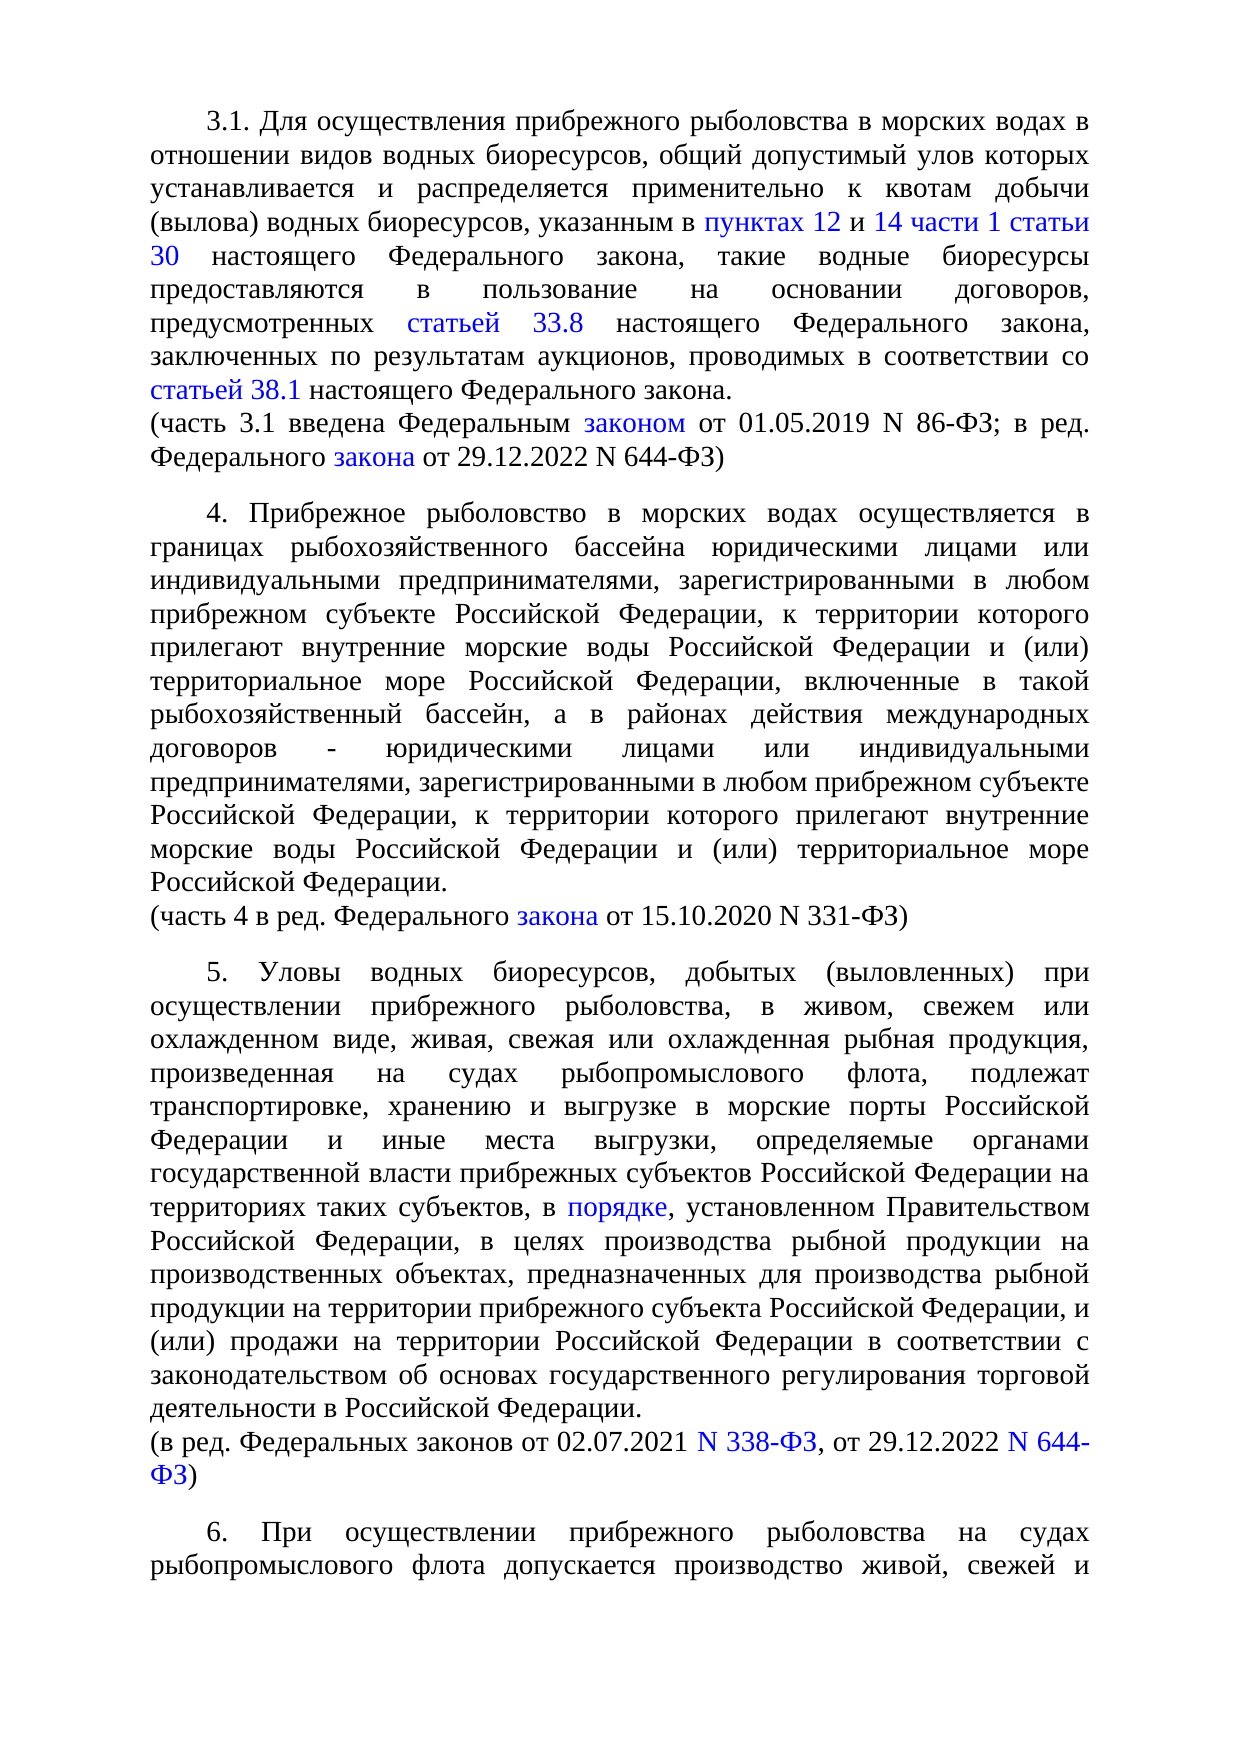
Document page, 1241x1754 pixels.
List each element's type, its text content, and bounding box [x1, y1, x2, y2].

text (в ред. Федеральных законов от 02.07.2021 N 338-ФЗ, от 29.12.2022 N 644-ФЗ) [150, 1424, 1090, 1491]
text 4. Прибрежное рыболовство в морских водах осуществляется в границах рыбохозяйственного бассейна юридическими лицами или индивидуальными предпринимателями, зарегистрированными в любом прибрежном субъекте Российской Федерации, к территории которого прилегают внутренние морские воды Российской Федерации и (или) территориальное море Российской Федерации, включенные в такой рыбохозяйственный бассейн, а в районах действия международных договоров - юридическими лицами или индивидуальными предпринимателями, зарегистрированными в любом прибрежном субъекте Российской Федерации, к территории которого прилегают внутренние морские воды Российской Федерации и (или) территориальное море Российской Федерации. [150, 495, 1090, 898]
text (часть 4 в ред. Федерального закона от 15.10.2020 N 331-ФЗ) [150, 898, 1090, 931]
text 3.1. Для осуществления прибрежного рыболовства в морских водах в отношении видов водных биоресурсов, общий допустимый улов которых устанавливается и распределяется применительно к квотам добычи (вылова) водных биоресурсов, указанным в пунктах 12 и 14 части 1 статьи 30 настоящего Федерального закона, такие водные биоресурсы предоставляются в пользование на основании договоров, предусмотренных статьей 33.8 настоящего Федерального закона, заключенных по результатам аукционов, проводимых в соответствии со статьей 38.1 настоящего Федерального закона. [150, 103, 1090, 405]
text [150, 1514, 1090, 1581]
text 5. Уловы водных биоресурсов, добытых (выловленных) при осуществлении прибрежного рыболовства, в живом, свежем или охлажденном виде, живая, свежая или охлажденная рыбная продукция, произведенная на судах рыбопромыслового флота, подлежат транспортировке, хранению и выгрузке в морские порты Российской Федерации и иные места выгрузки, определяемые органами государственной власти прибрежных субъектов Российской Федерации на территориях таких субъектов, в порядке, установленном Правительством Российской Федерации, в целях производства рыбной продукции на производственных объектах, предназначенных для производства рыбной продукции на территории прибрежного субъекта Российской Федерации, и (или) продажи на территории Российской Федерации в соответствии с законодательством об основах государственного регулирования торговой деятельности в Российской Федерации. [150, 954, 1090, 1424]
text (часть 3.1 введена Федеральным законом от 01.05.2019 N 86-ФЗ; в ред. Федерального закона от 29.12.2022 N 644-ФЗ) [150, 405, 1090, 472]
